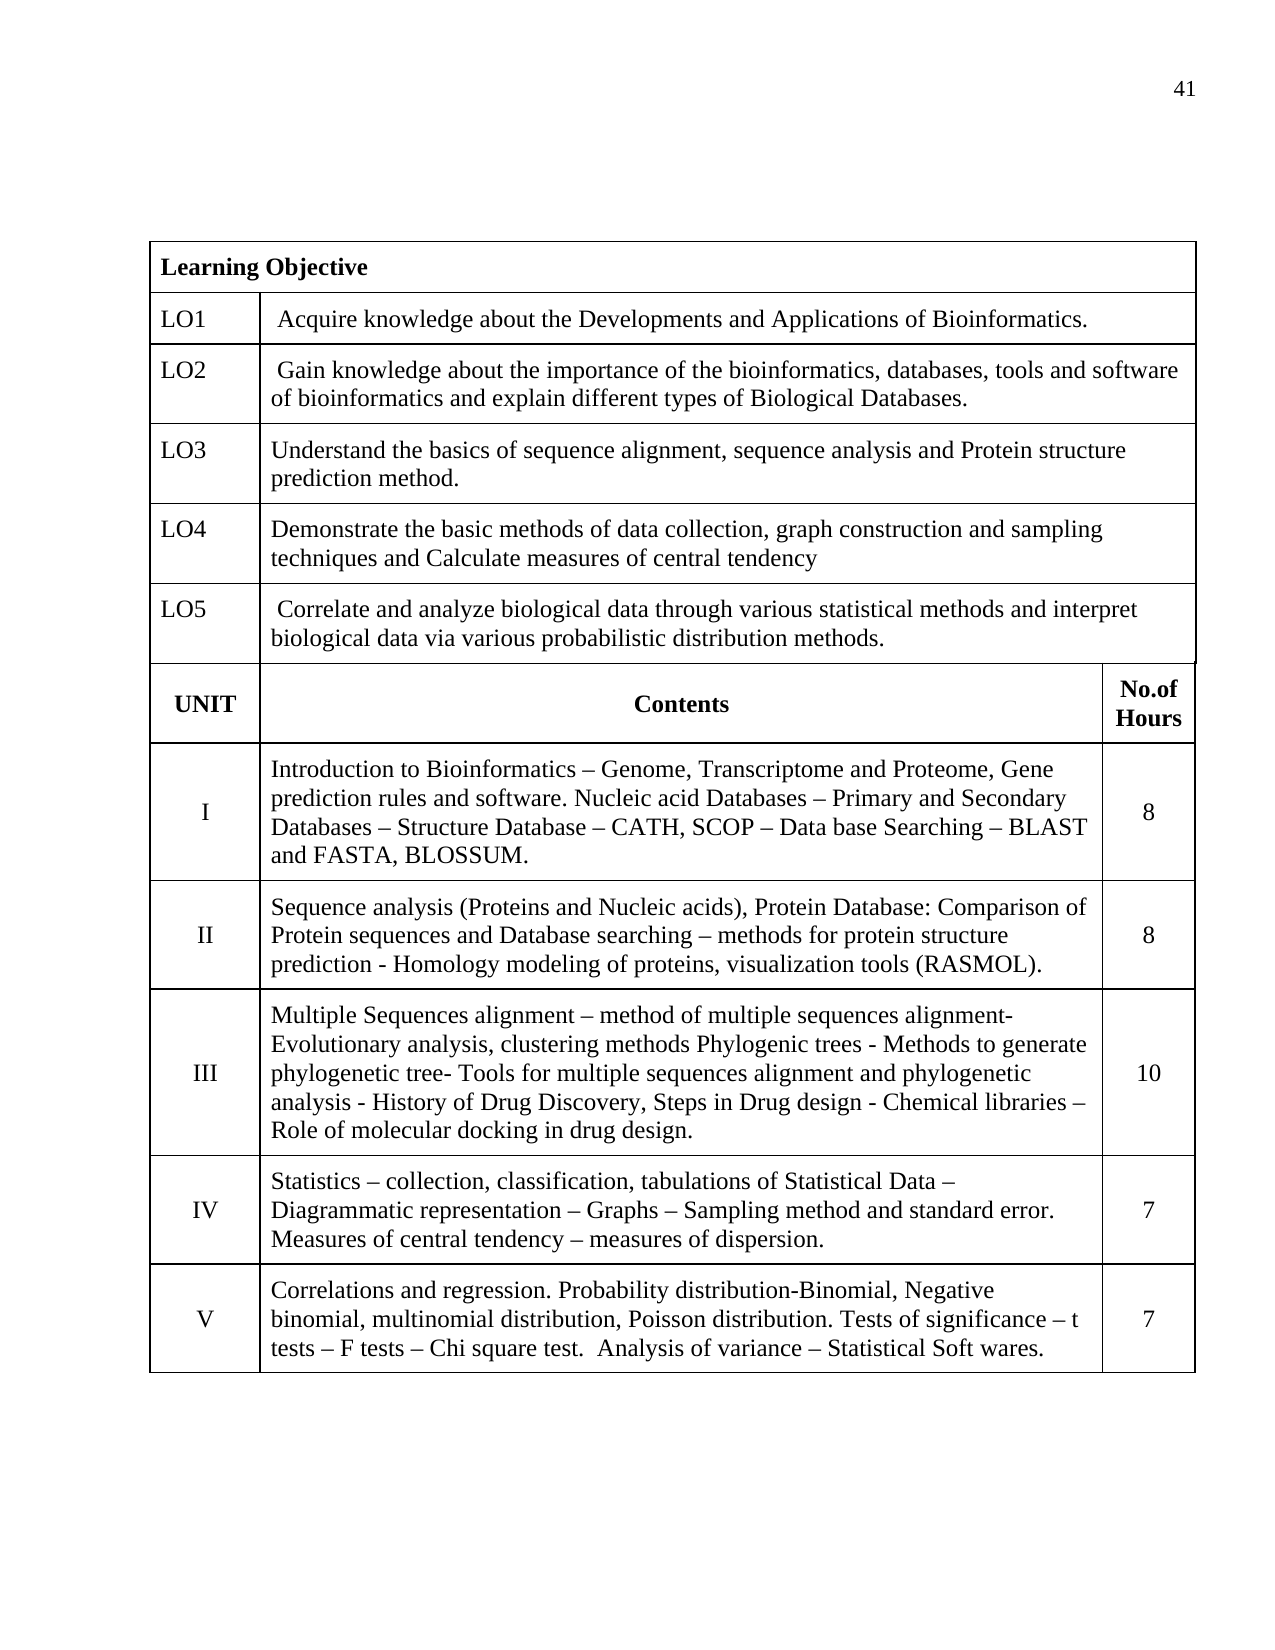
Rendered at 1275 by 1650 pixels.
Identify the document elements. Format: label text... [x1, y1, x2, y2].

table_cell Statistics – collection, classification, tabulations of Statistical Data – Diagrammatic representation – Graphs – Sampling method and standard error. Measures of central tendency – measures of dispersion. [261, 1156, 1102, 1263]
table_cell V [151, 1265, 259, 1372]
table_cell Correlations and regression. Probability distribution-Binomial, Negative binomial, multinomial distribution, Poisson distribution. Tests of significance – t tests – F tests – Chi square test. Analysis of variance – Statistical Soft wares. [261, 1265, 1102, 1372]
table_cell LO5 [151, 584, 259, 662]
table_cell Gain knowledge about the importance of the bioinformatics, databases, tools and software of bioinformatics and explain different types of Biological Databases. [261, 345, 1195, 423]
table_cell 8 [1103, 881, 1194, 988]
table_cell Acquire knowledge about the Developments and Applications of Bioinformatics. [261, 293, 1195, 343]
table_cell Introduction to Bioinformatics – Genome, Transcriptome and Proteome, Gene prediction rules and software. Nucleic acid Databases – Primary and Secondary Databases – Structure Database – CATH, SCOP – Data base Searching – BLAST and FASTA, BLOSSUM. [261, 744, 1102, 880]
table_cell Correlate and analyze biological data through various statistical methods and interpret biological data via various probabilistic distribution methods. [261, 584, 1195, 662]
table_cell 7 [1103, 1156, 1194, 1263]
table_cell 8 [1103, 744, 1194, 880]
table_cell UNIT [151, 664, 259, 742]
table_cell Demonstrate the basic methods of data collection, graph construction and sampling techniques and Calculate measures of central tendency [261, 504, 1195, 582]
table_cell LO4 [151, 504, 259, 582]
table_cell IV [151, 1156, 259, 1263]
table_cell LO2 [151, 345, 259, 423]
table_cell Contents [261, 664, 1102, 742]
table_cell III [151, 990, 259, 1154]
table_cell 10 [1103, 990, 1194, 1154]
table_cell Multiple Sequences alignment – method of multiple sequences alignment- Evolutionary analysis, clustering methods Phylogenic trees - Methods to generate phylogenetic tree- Tools for multiple sequences alignment and phylogenetic analysis - History of Drug Discovery, Steps in Drug design - Chemical libraries – Role of molecular docking in drug design. [261, 990, 1102, 1154]
table_cell No.of Hours [1103, 664, 1194, 742]
table_cell 7 [1103, 1265, 1194, 1372]
table_cell I [151, 744, 259, 880]
table_cell Sequence analysis (Proteins and Nucleic acids), Protein Database: Comparison of Protein sequences and Database searching – methods for protein structure prediction - Homology modeling of proteins, visualization tools (RASMOL). [261, 881, 1102, 988]
table_cell II [151, 881, 259, 988]
table_cell Understand the basics of sequence alignment, sequence analysis and Protein structure prediction method. [261, 424, 1195, 503]
table_cell LO1 [151, 293, 259, 343]
table_header Learning Objective [151, 242, 1195, 292]
table_cell LO3 [151, 424, 259, 503]
